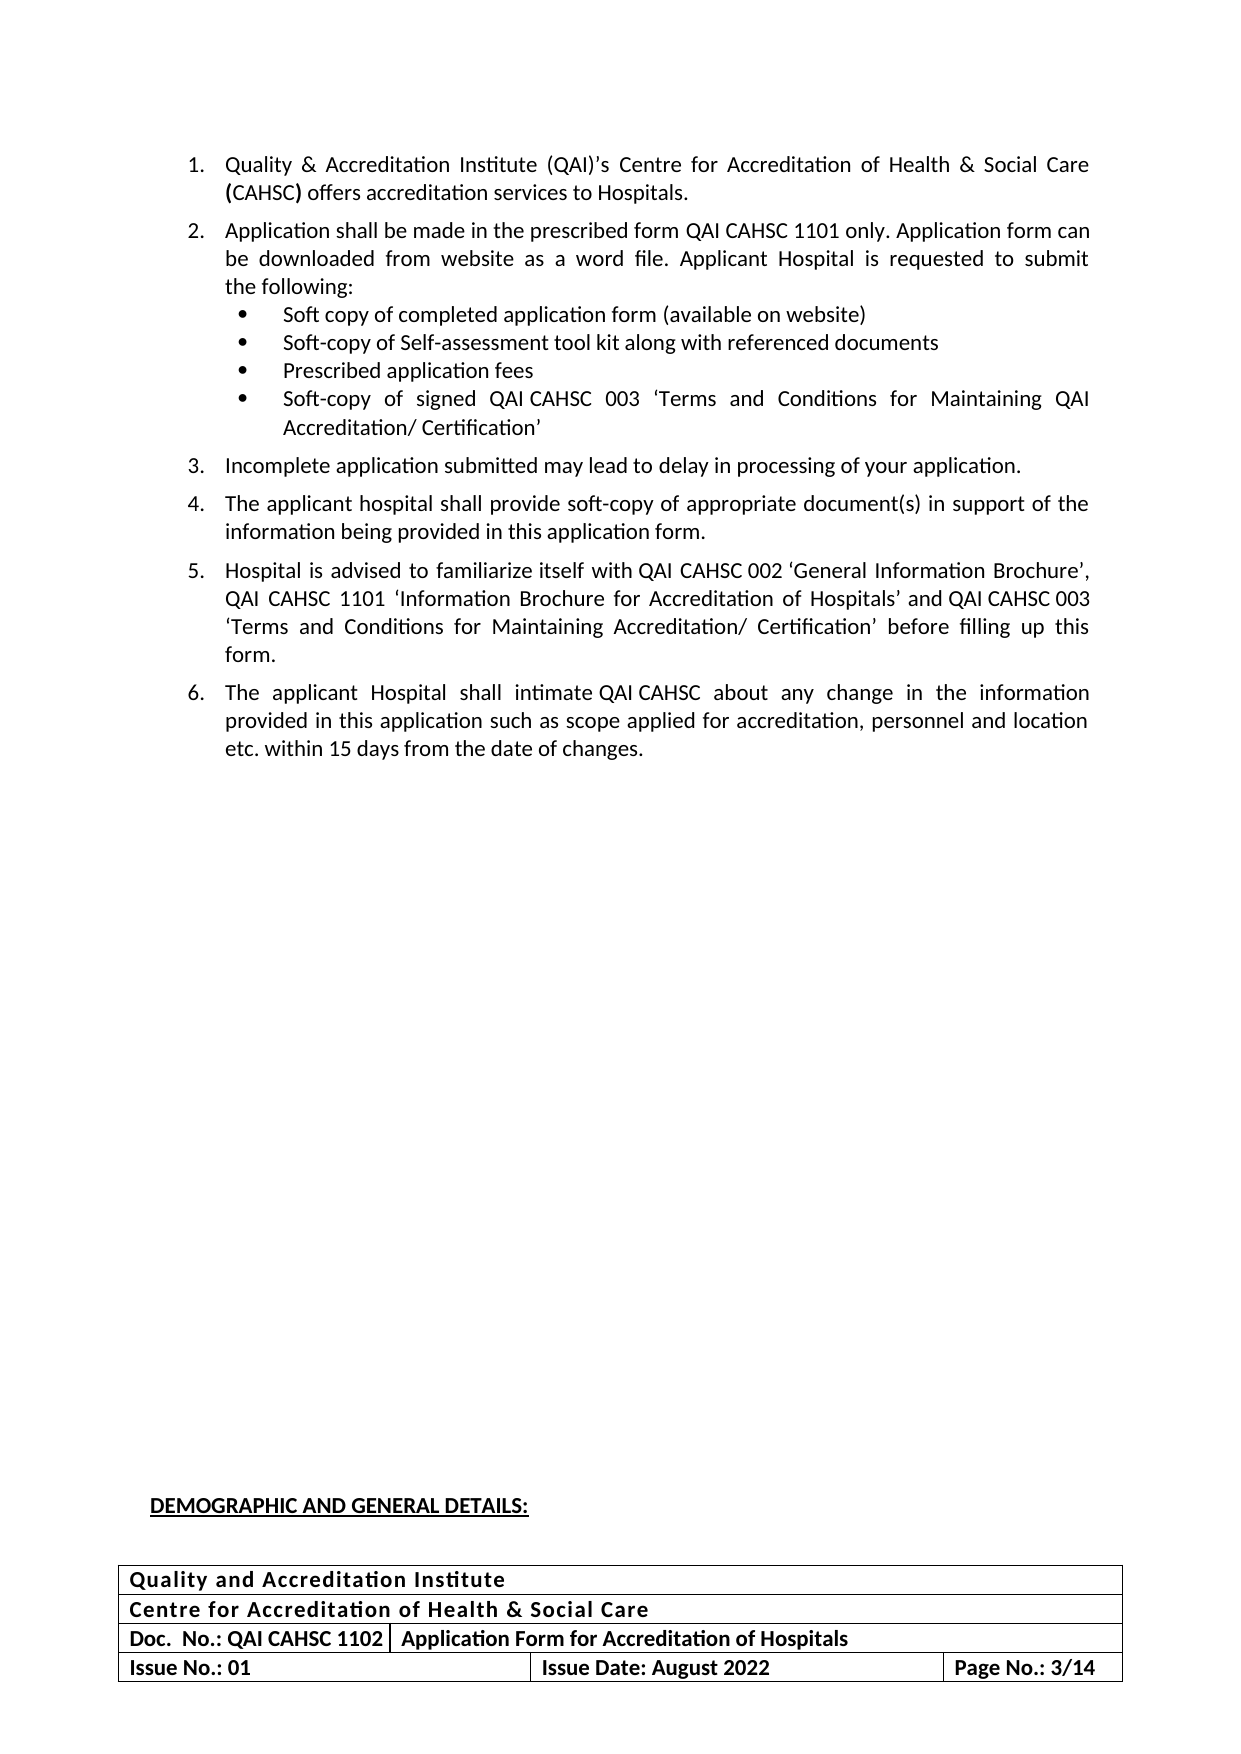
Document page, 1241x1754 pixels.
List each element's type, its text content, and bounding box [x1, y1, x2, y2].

list Soft copy of completed application form (available on website) [239, 301, 1090, 328]
list Soft-copy of Self-assessment tool kit along with referenced documents [239, 328, 1090, 357]
list Hospital is advised to familiarize itself with QAI CAHSC 002 ‘General Information Brochure’, QAI CAHSC 1101 ‘Information Brochure for Accreditation of Hospitals’ and QAI CAHSC 003 ‘Terms and Conditions for Maintaining Accreditation/ Certification’ before filling up this form. [187, 556, 1090, 668]
list Quality & Accreditation Institute (QAI)’s Centre for Accreditation of Health & Social Care (CAHSC) offers accreditation services to Hospitals. [187, 150, 1090, 206]
list Soft-copy of signed QAI CAHSC 003 ‘Terms and Conditions for Maintaining QAI Accreditation/ Certification’ [239, 384, 1090, 441]
list The applicant Hospital shall intimate QAI CAHSC about any change in the information provided in this application such as scope applied for accreditation, personnel and location etc. within 15 days from the date of changes. [187, 678, 1090, 762]
list The applicant hospital shall provide soft-copy of appropriate document(s) in support of the information being provided in this application form. [187, 489, 1090, 546]
list Prescribed application fees [239, 357, 1090, 384]
text DEMOGRAPHIC AND GENERAL DETAILS: [150, 1491, 1090, 1519]
list Incomplete application submitted may lead to delay in processing of your application. [187, 451, 1090, 479]
list Application shall be made in the prescribed form QAI CAHSC 1101 only. Application form can be downloaded from website as a word file. Applicant Hospital is requested to submit the following: [187, 216, 1090, 301]
